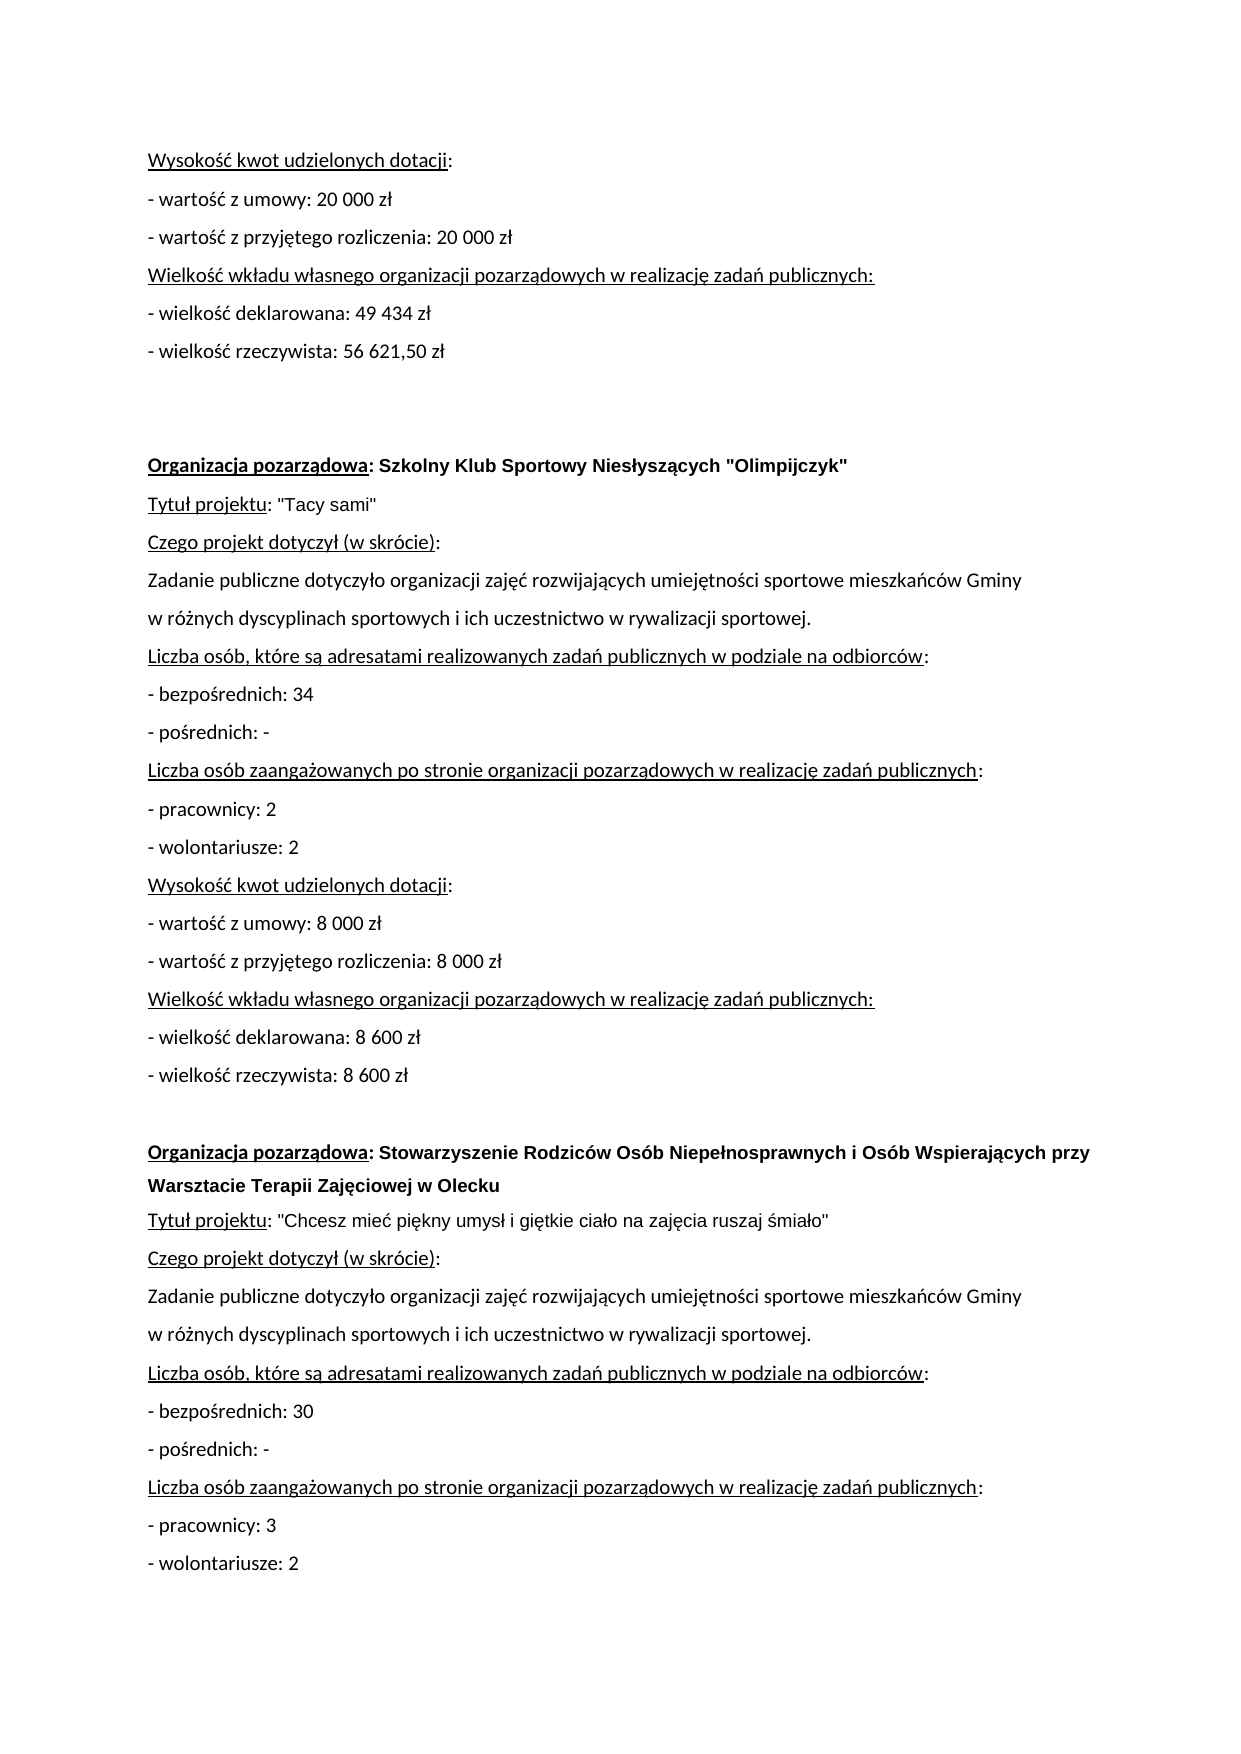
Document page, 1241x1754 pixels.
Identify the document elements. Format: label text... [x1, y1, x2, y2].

text Czego projekt dotyczył (w skrócie): [148, 1245, 1093, 1271]
text Zadanie publiczne dotyczyło organizacji zajęć rozwijających umiejętności sportowe mieszkańców Gminy [148, 567, 1093, 592]
text - wolontariusze: 2 [148, 834, 1093, 859]
text Tytuł projektu: "Chcesz mieć piękny umysł i giętkie ciało na zajęcia ruszaj śmiało" [148, 1207, 1093, 1233]
text Liczba osób zaangażowanych po stronie organizacji pozarządowych w realizację zadań publicznych: [148, 758, 1093, 783]
text Czego projekt dotyczył (w skrócie): [148, 529, 1093, 554]
text Organizacja pozarządowa: Szkolny Klub Sportowy Niesłyszących "Olimpijczyk" [148, 453, 1093, 478]
text Liczba osób zaangażowanych po stronie organizacji pozarządowych w realizację zadań publicznych: [148, 1474, 1093, 1499]
text Liczba osób, które są adresatami realizowanych zadań publicznych w podziale na odbiorców: [148, 1360, 1093, 1385]
text - bezpośrednich: 30 [148, 1398, 1093, 1423]
text - pośrednich: - [148, 719, 1093, 745]
text - wolontariusze: 2 [148, 1550, 1093, 1576]
text Wielkość wkładu własnego organizacji pozarządowych w realizację zadań publicznych: [148, 986, 1093, 1012]
text w różnych dyscyplinach sportowych i ich uczestnictwo w rywalizacji sportowej. [148, 1322, 1093, 1347]
text Tytuł projektu: "Tacy sami" [148, 491, 1093, 516]
text - wartość z przyjętego rozliczenia: 8 000 zł [148, 948, 1093, 974]
text - wartość z umowy: 8 000 zł [148, 910, 1093, 936]
text Zadanie publiczne dotyczyło organizacji zajęć rozwijających umiejętności sportowe mieszkańców Gminy [148, 1283, 1093, 1309]
text Liczba osób, które są adresatami realizowanych zadań publicznych w podziale na odbiorców: [148, 643, 1093, 669]
text - bezpośrednich: 34 [148, 681, 1093, 707]
text Wysokość kwot udzielonych dotacji: [148, 872, 1093, 897]
text Organizacja pozarządowa: Stowarzyszenie Rodziców Osób Niepełnosprawnych i Osób Wspierających przy Warsztacie Terapii Zajęciowej w Olecku [148, 1139, 1093, 1197]
text - pracownicy: 2 [148, 796, 1093, 821]
text - wielkość deklarowana: 8 600 zł [148, 1024, 1093, 1050]
text - pracownicy: 3 [148, 1512, 1093, 1538]
text Wysokość kwot udzielonych dotacji: [148, 148, 1093, 173]
text - wartość z umowy: 20 000 zł [148, 186, 1093, 211]
text - pośrednich: - [148, 1436, 1093, 1461]
text - wartość z przyjętego rozliczenia: 20 000 zł [148, 224, 1093, 249]
text - wielkość rzeczywista: 56 621,50 zł [148, 338, 1093, 364]
text w różnych dyscyplinach sportowych i ich uczestnictwo w rywalizacji sportowej. [148, 605, 1093, 631]
text - wielkość rzeczywista: 8 600 zł [148, 1063, 1093, 1088]
text - wielkość deklarowana: 49 434 zł [148, 300, 1093, 326]
text Wielkość wkładu własnego organizacji pozarządowych w realizację zadań publicznych: [148, 262, 1093, 287]
